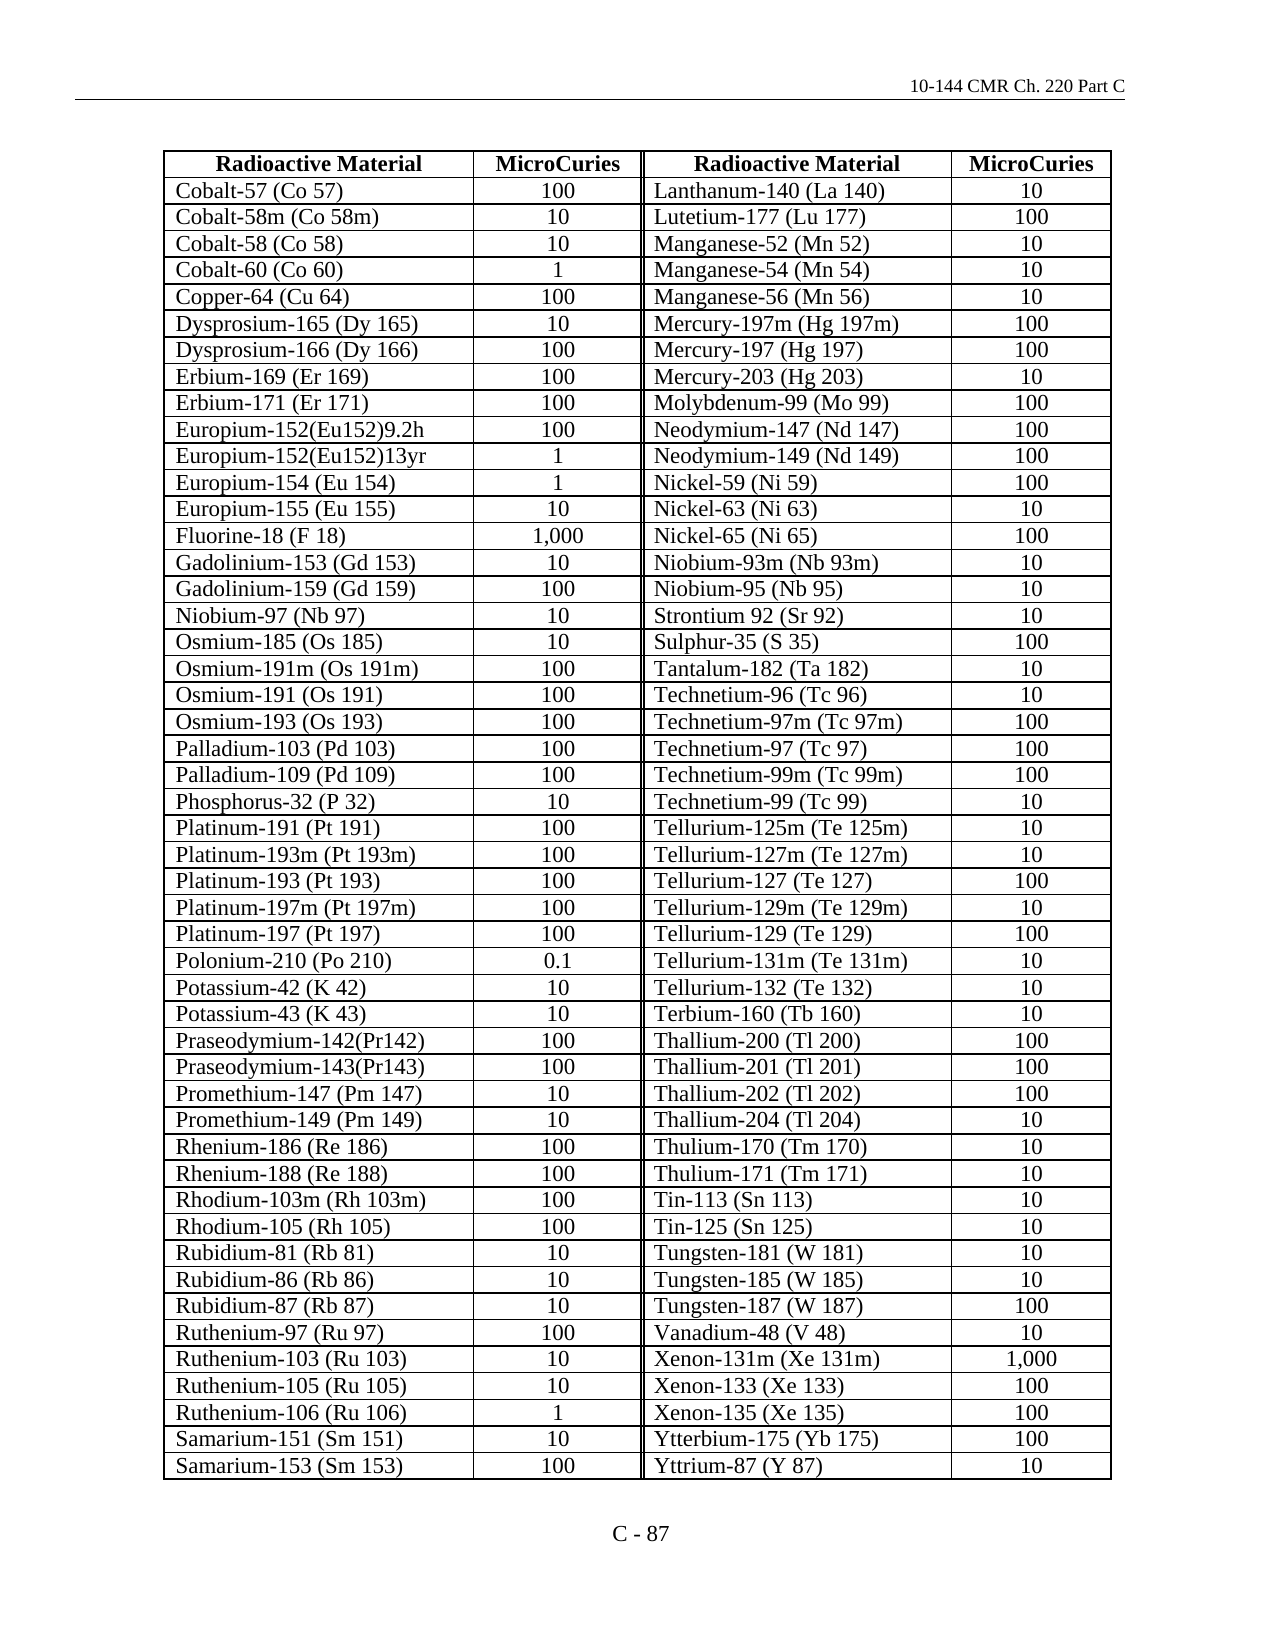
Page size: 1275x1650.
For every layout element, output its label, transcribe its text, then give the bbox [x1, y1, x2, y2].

table_cell Osmium-185 (Os 185) [165, 630, 473, 655]
table_cell 10 [952, 577, 1110, 602]
table_cell 100 [952, 1081, 1110, 1106]
table_cell 100 [474, 842, 640, 867]
table_cell Polonium-210 (Po 210) [165, 948, 473, 973]
table_cell 10 [952, 231, 1110, 256]
table_cell 100 [474, 683, 640, 708]
table_cell Samarium-153 (Sm 153) [165, 1453, 473, 1478]
table_cell Nickel-63 (Ni 63) [645, 497, 951, 522]
table_cell 100 [952, 470, 1110, 495]
table_cell 100 [474, 338, 640, 362]
table_cell Technetium-97m (Tc 97m) [645, 710, 951, 734]
table_cell 10 [474, 231, 640, 256]
table_cell 100 [474, 417, 640, 442]
table_cell 100 [474, 364, 640, 389]
table_cell 0.1 [474, 948, 640, 973]
table_cell 100 [952, 736, 1110, 761]
table_cell Molybdenum-99 (Mo 99) [645, 391, 951, 416]
table_cell 100 [474, 1214, 640, 1239]
table_cell 100 [474, 1188, 640, 1212]
table_cell 10 [952, 842, 1110, 867]
table_cell Europium-152(Eu152)9.2h [165, 417, 473, 442]
table_cell Neodymium-147 (Nd 147) [645, 417, 951, 442]
table_cell 100 [474, 816, 640, 841]
table_cell Platinum-193m (Pt 193m) [165, 842, 473, 867]
table_cell Yttrium-87 (Y 87) [645, 1453, 951, 1478]
table_cell 100 [952, 417, 1110, 442]
table_cell 100 [474, 1453, 640, 1478]
table_cell 10 [952, 285, 1110, 309]
table_cell 10 [952, 497, 1110, 522]
table_cell Niobium-93m (Nb 93m) [645, 550, 951, 575]
table_cell Technetium-99 (Tc 99) [645, 789, 951, 814]
table_cell Potassium-43 (K 43) [165, 1002, 473, 1027]
table_cell Sulphur-35 (S 35) [645, 630, 951, 655]
table_cell Tellurium-129m (Te 129m) [645, 895, 951, 920]
table_cell Thallium-202 (Tl 202) [645, 1081, 951, 1106]
table_cell 10 [952, 789, 1110, 814]
table_cell 10 [952, 895, 1110, 920]
table_cell 100 [952, 1294, 1110, 1319]
table_cell 10 [474, 205, 640, 230]
table_cell 1 [474, 444, 640, 469]
table_cell Promethium-147 (Pm 147) [165, 1081, 473, 1106]
table_cell Promethium-149 (Pm 149) [165, 1108, 473, 1133]
table_cell Europium-155 (Eu 155) [165, 497, 473, 522]
table_cell 1 [474, 258, 640, 283]
table_cell 100 [474, 1055, 640, 1080]
table_cell Praseodymium-142(Pr142) [165, 1028, 473, 1053]
table_cell Technetium-97 (Tc 97) [645, 736, 951, 761]
table_cell Samarium-151 (Sm 151) [165, 1427, 473, 1452]
table_cell 10 [474, 311, 640, 336]
table_cell Tellurium-131m (Te 131m) [645, 948, 951, 973]
table_cell Niobium-95 (Nb 95) [645, 577, 951, 602]
table_cell Xenon-131m (Xe 131m) [645, 1347, 951, 1372]
table_cell Neodymium-149 (Nd 149) [645, 444, 951, 469]
table_cell 100 [952, 630, 1110, 655]
table_cell 100 [952, 311, 1110, 336]
table_cell 100 [474, 710, 640, 734]
table_cell 10 [952, 1214, 1110, 1239]
table_cell Ruthenium-103 (Ru 103) [165, 1347, 473, 1372]
table_cell Tellurium-127 (Te 127) [645, 869, 951, 894]
table_cell 10 [952, 816, 1110, 841]
table_header Radioactive Material [165, 152, 473, 177]
table_cell Tungsten-187 (W 187) [645, 1294, 951, 1319]
table_cell 100 [474, 577, 640, 602]
table_cell 1,000 [474, 523, 640, 548]
table_cell 10 [952, 1161, 1110, 1186]
table_cell 100 [474, 285, 640, 309]
table_cell 10 [952, 1135, 1110, 1159]
table_cell 10 [952, 1002, 1110, 1027]
table_cell Ruthenium-106 (Ru 106) [165, 1400, 473, 1425]
table_cell 10 [952, 550, 1110, 575]
table_cell 10 [952, 683, 1110, 708]
table_cell Platinum-197m (Pt 197m) [165, 895, 473, 920]
table_cell 100 [474, 922, 640, 947]
table_header MicroCuries [474, 152, 640, 177]
table_cell 10 [474, 1347, 640, 1372]
table_cell 10 [474, 1267, 640, 1292]
table_cell Cobalt-58 (Co 58) [165, 231, 473, 256]
table_cell 100 [474, 1135, 640, 1159]
table_cell Technetium-99m (Tc 99m) [645, 763, 951, 787]
table_cell 1 [474, 470, 640, 495]
table_cell Lanthanum-140 (La 140) [645, 178, 951, 203]
table_cell Ruthenium-105 (Ru 105) [165, 1373, 473, 1398]
table_cell 10 [474, 1294, 640, 1319]
table_cell 100 [474, 1320, 640, 1345]
table_cell Cobalt-60 (Co 60) [165, 258, 473, 283]
table_cell 100 [474, 1161, 640, 1186]
table_cell 100 [474, 656, 640, 681]
table_cell 10 [474, 1108, 640, 1133]
table_cell 10 [952, 1267, 1110, 1292]
table_cell 100 [474, 869, 640, 894]
table_cell 1,000 [952, 1347, 1110, 1372]
table_cell Erbium-169 (Er 169) [165, 364, 473, 389]
table_cell Osmium-193 (Os 193) [165, 710, 473, 734]
table_cell Tellurium-129 (Te 129) [645, 922, 951, 947]
table_cell 100 [952, 205, 1110, 230]
table_cell Tungsten-185 (W 185) [645, 1267, 951, 1292]
table_cell 10 [952, 1108, 1110, 1133]
table_cell 10 [952, 258, 1110, 283]
table_cell Erbium-171 (Er 171) [165, 391, 473, 416]
table_cell Praseodymium-143(Pr143) [165, 1055, 473, 1080]
table_cell Phosphorus-32 (P 32) [165, 789, 473, 814]
table_cell Thulium-171 (Tm 171) [645, 1161, 951, 1186]
table_cell Europium-152(Eu152)13yr [165, 444, 473, 469]
table_cell Manganese-52 (Mn 52) [645, 231, 951, 256]
table_cell Rhenium-186 (Re 186) [165, 1135, 473, 1159]
table_cell 100 [952, 869, 1110, 894]
table_cell Terbium-160 (Tb 160) [645, 1002, 951, 1027]
table_cell Mercury-197 (Hg 197) [645, 338, 951, 362]
table_cell 10 [474, 1373, 640, 1398]
table_cell Ytterbium-175 (Yb 175) [645, 1427, 951, 1452]
table_cell Thulium-170 (Tm 170) [645, 1135, 951, 1159]
table_cell Thallium-200 (Tl 200) [645, 1028, 951, 1053]
table_cell Technetium-96 (Tc 96) [645, 683, 951, 708]
table_cell Lutetium-177 (Lu 177) [645, 205, 951, 230]
table_cell 100 [952, 523, 1110, 548]
table_cell Gadolinium-153 (Gd 153) [165, 550, 473, 575]
table_cell Nickel-65 (Ni 65) [645, 523, 951, 548]
table_cell 10 [474, 1427, 640, 1452]
table_cell 10 [952, 975, 1110, 1000]
table_cell Copper-64 (Cu 64) [165, 285, 473, 309]
table_cell Rubidium-87 (Rb 87) [165, 1294, 473, 1319]
table_cell 10 [952, 656, 1110, 681]
table_cell 10 [474, 497, 640, 522]
table_cell Strontium 92 (Sr 92) [645, 603, 951, 628]
table_cell 10 [474, 789, 640, 814]
table_header Radioactive Material [645, 152, 951, 177]
table_cell 100 [952, 1028, 1110, 1053]
table_cell Nickel-59 (Ni 59) [645, 470, 951, 495]
table_cell 10 [474, 975, 640, 1000]
table_cell Thallium-201 (Tl 201) [645, 1055, 951, 1080]
table_cell Europium-154 (Eu 154) [165, 470, 473, 495]
table_cell Niobium-97 (Nb 97) [165, 603, 473, 628]
table_cell Tellurium-127m (Te 127m) [645, 842, 951, 867]
table_cell 10 [952, 1453, 1110, 1478]
table_cell Manganese-54 (Mn 54) [645, 258, 951, 283]
table_cell Thallium-204 (Tl 204) [645, 1108, 951, 1133]
table_cell 100 [952, 338, 1110, 362]
table_cell 10 [952, 178, 1110, 203]
table_cell 100 [952, 710, 1110, 734]
table_cell 100 [474, 736, 640, 761]
table_cell Osmium-191m (Os 191m) [165, 656, 473, 681]
table_cell 100 [952, 1373, 1110, 1398]
table_cell 100 [474, 895, 640, 920]
table_cell Platinum-193 (Pt 193) [165, 869, 473, 894]
table_cell 10 [952, 603, 1110, 628]
table_cell Tellurium-125m (Te 125m) [645, 816, 951, 841]
table_cell 100 [952, 1400, 1110, 1425]
table_cell 100 [474, 391, 640, 416]
table_cell Gadolinium-159 (Gd 159) [165, 577, 473, 602]
table_cell Rubidium-81 (Rb 81) [165, 1241, 473, 1266]
table_cell 10 [952, 364, 1110, 389]
table_cell 100 [474, 178, 640, 203]
table_cell Rhodium-103m (Rh 103m) [165, 1188, 473, 1212]
table_cell Tantalum-182 (Ta 182) [645, 656, 951, 681]
table_cell 10 [474, 603, 640, 628]
table_cell 10 [952, 1241, 1110, 1266]
table_cell Ruthenium-97 (Ru 97) [165, 1320, 473, 1345]
table_cell Dysprosium-166 (Dy 166) [165, 338, 473, 362]
table_cell 100 [474, 1028, 640, 1053]
table_cell Palladium-103 (Pd 103) [165, 736, 473, 761]
table_cell Mercury-197m (Hg 197m) [645, 311, 951, 336]
table_cell Tin-113 (Sn 113) [645, 1188, 951, 1212]
table_cell Platinum-191 (Pt 191) [165, 816, 473, 841]
table_cell 1 [474, 1400, 640, 1425]
table_cell Tin-125 (Sn 125) [645, 1214, 951, 1239]
table_cell 10 [474, 550, 640, 575]
table_cell 10 [474, 630, 640, 655]
table_cell Xenon-133 (Xe 133) [645, 1373, 951, 1398]
table_cell 100 [474, 763, 640, 787]
table_cell Manganese-56 (Mn 56) [645, 285, 951, 309]
table_cell 10 [474, 1081, 640, 1106]
table_cell 100 [952, 391, 1110, 416]
table_cell Cobalt-58m (Co 58m) [165, 205, 473, 230]
table_cell Fluorine-18 (F 18) [165, 523, 473, 548]
table_cell Potassium-42 (K 42) [165, 975, 473, 1000]
table_cell Rhenium-188 (Re 188) [165, 1161, 473, 1186]
table_cell Palladium-109 (Pd 109) [165, 763, 473, 787]
table_cell 100 [952, 444, 1110, 469]
table_cell Vanadium-48 (V 48) [645, 1320, 951, 1345]
table_cell Cobalt-57 (Co 57) [165, 178, 473, 203]
table_cell Xenon-135 (Xe 135) [645, 1400, 951, 1425]
table_cell 100 [952, 1427, 1110, 1452]
table_cell 10 [474, 1002, 640, 1027]
table_cell 10 [474, 1241, 640, 1266]
table_cell 100 [952, 763, 1110, 787]
table_cell 10 [952, 948, 1110, 973]
table_cell Tungsten-181 (W 181) [645, 1241, 951, 1266]
table_cell Dysprosium-165 (Dy 165) [165, 311, 473, 336]
table_cell Mercury-203 (Hg 203) [645, 364, 951, 389]
table_cell Osmium-191 (Os 191) [165, 683, 473, 708]
table_cell 10 [952, 1320, 1110, 1345]
table_cell Platinum-197 (Pt 197) [165, 922, 473, 947]
table_header MicroCuries [952, 152, 1110, 177]
table_cell Rhodium-105 (Rh 105) [165, 1214, 473, 1239]
table_cell Tellurium-132 (Te 132) [645, 975, 951, 1000]
table_cell 10 [952, 1188, 1110, 1212]
table_cell Rubidium-86 (Rb 86) [165, 1267, 473, 1292]
table_cell 100 [952, 1055, 1110, 1080]
table_cell 100 [952, 922, 1110, 947]
